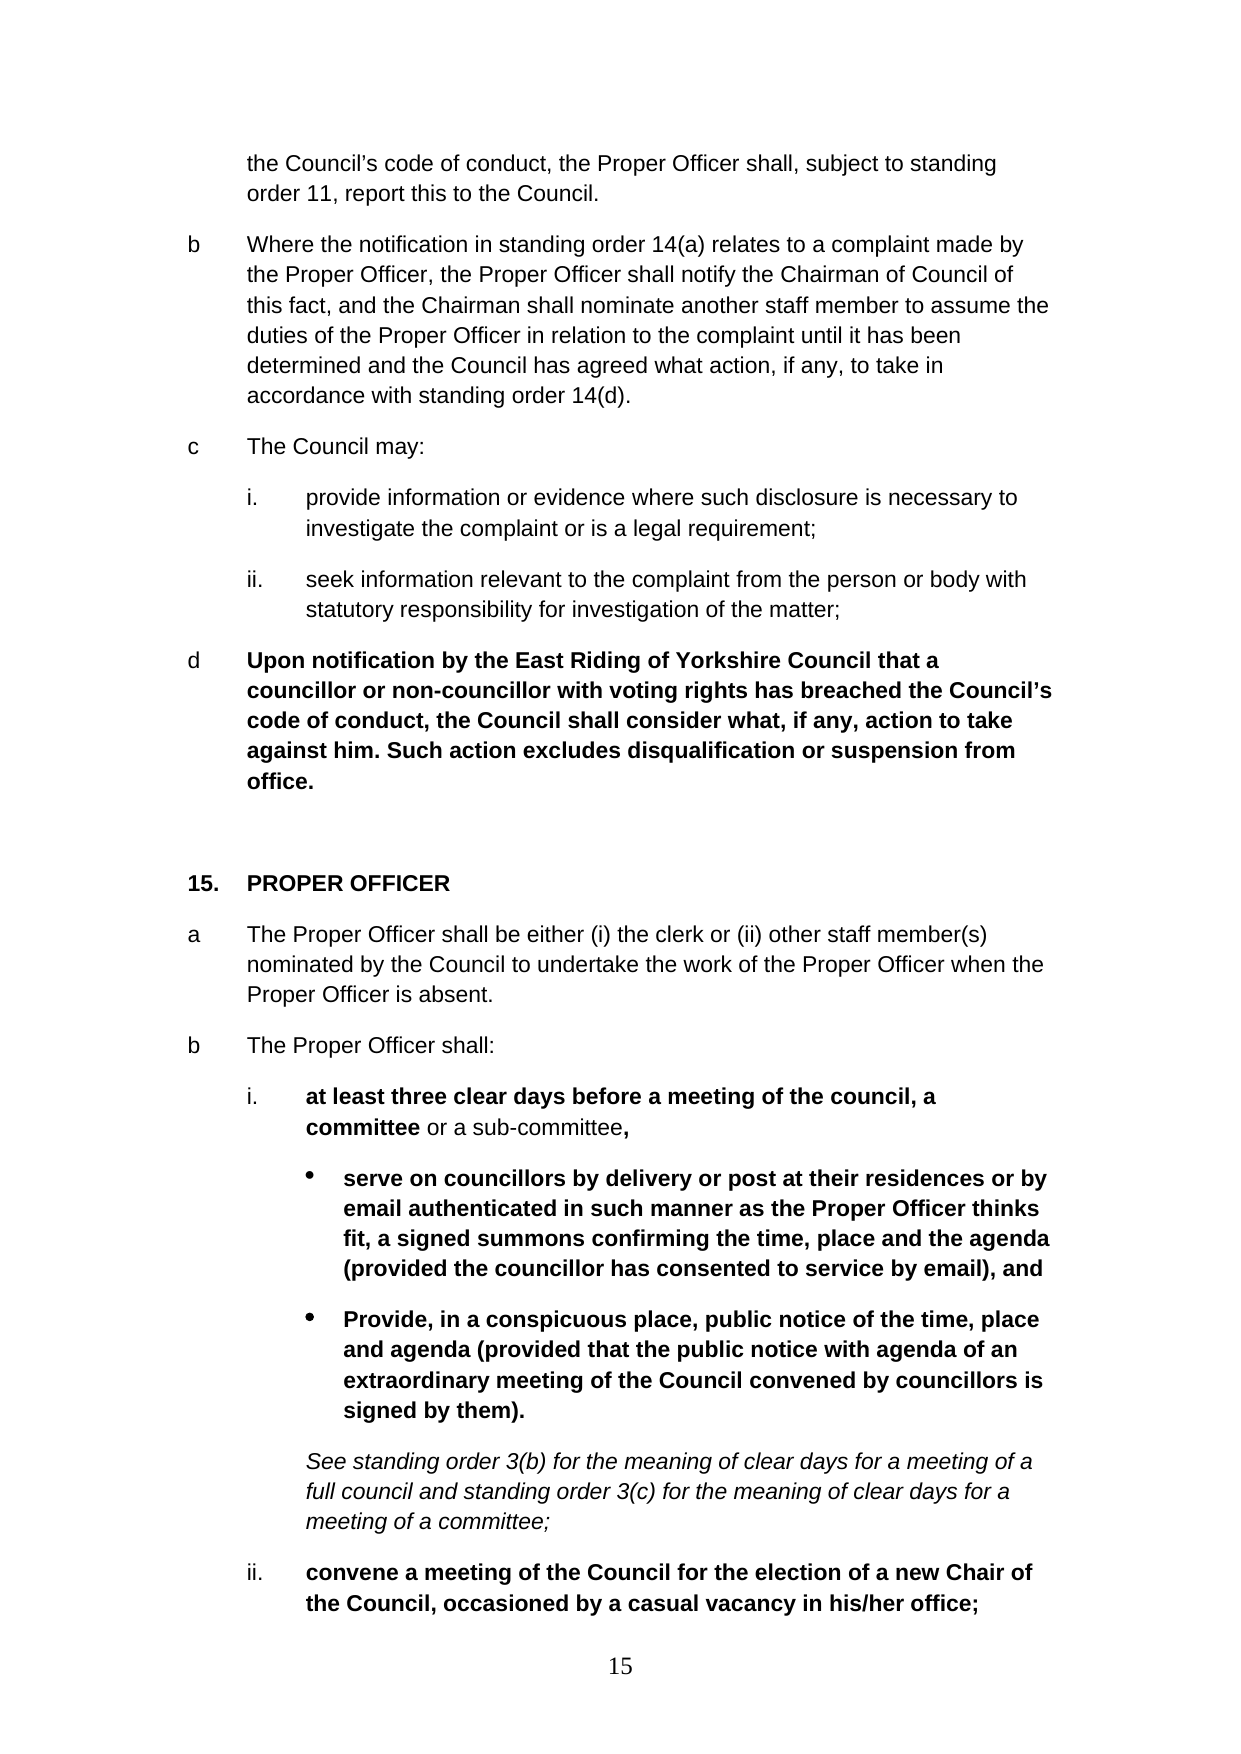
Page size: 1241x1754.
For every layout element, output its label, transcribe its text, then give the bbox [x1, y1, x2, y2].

list Upon notification by the East Riding of Yorkshire Council that a councillor or non-councillor with voting rights has breached the Council’s code of conduct, the Council shall consider what, if any, action to take against him. Such action excludes disqualification or suspension from office. [187, 647, 1053, 794]
list at least three clear days before a meeting of the council, a committee or a sub-committee, [247, 1083, 1053, 1140]
list The Council may: [187, 433, 1053, 460]
list provide information or evidence where such disclosure is necessary to investigate the complaint or is a legal requirement; [247, 484, 1053, 541]
subtitle PROPER OFFICER [187, 870, 1053, 896]
list convene a meeting of the Council for the election of a new Chair of the Council, occasioned by a casual vacancy in his/her office; [247, 1559, 1053, 1616]
list The Proper Officer shall be either (i) the clerk or (ii) other staff member(s) nominated by the Council to undertake the work of the Proper Officer when the Proper Officer is absent. [187, 921, 1053, 1008]
text See standing order 3(b) for the meaning of clear days for a meeting of a full council and standing order 3(c) for the meaning of clear days for a meeting of a committee; [306, 1448, 1053, 1535]
list Provide, in a conspicuous place, public notice of the time, place and agenda (provided that the public notice with agenda of an extraordinary meeting of the Council convened by councillors is signed by them). [306, 1306, 1053, 1423]
list Where the notification in standing order 14(a) relates to a complaint made by the Proper Officer, the Proper Officer shall notify the Chairman of Council of this fact, and the Chairman shall nominate another staff member to assume the duties of the Proper Officer in relation to the complaint until it has been determined and the Council has agreed what action, if any, to take in accordance with standing order 14(d). [187, 231, 1053, 409]
list seek information relevant to the complaint from the person or body with statutory responsibility for investigation of the matter; [247, 566, 1053, 622]
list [187, 150, 1053, 207]
list The Proper Officer shall: [187, 1032, 1053, 1059]
list serve on councillors by delivery or post at their residences or by email authenticated in such manner as the Proper Officer thinks fit, a signed summons confirming the time, place and the agenda (provided the councillor has consented to service by email), and [306, 1164, 1053, 1282]
